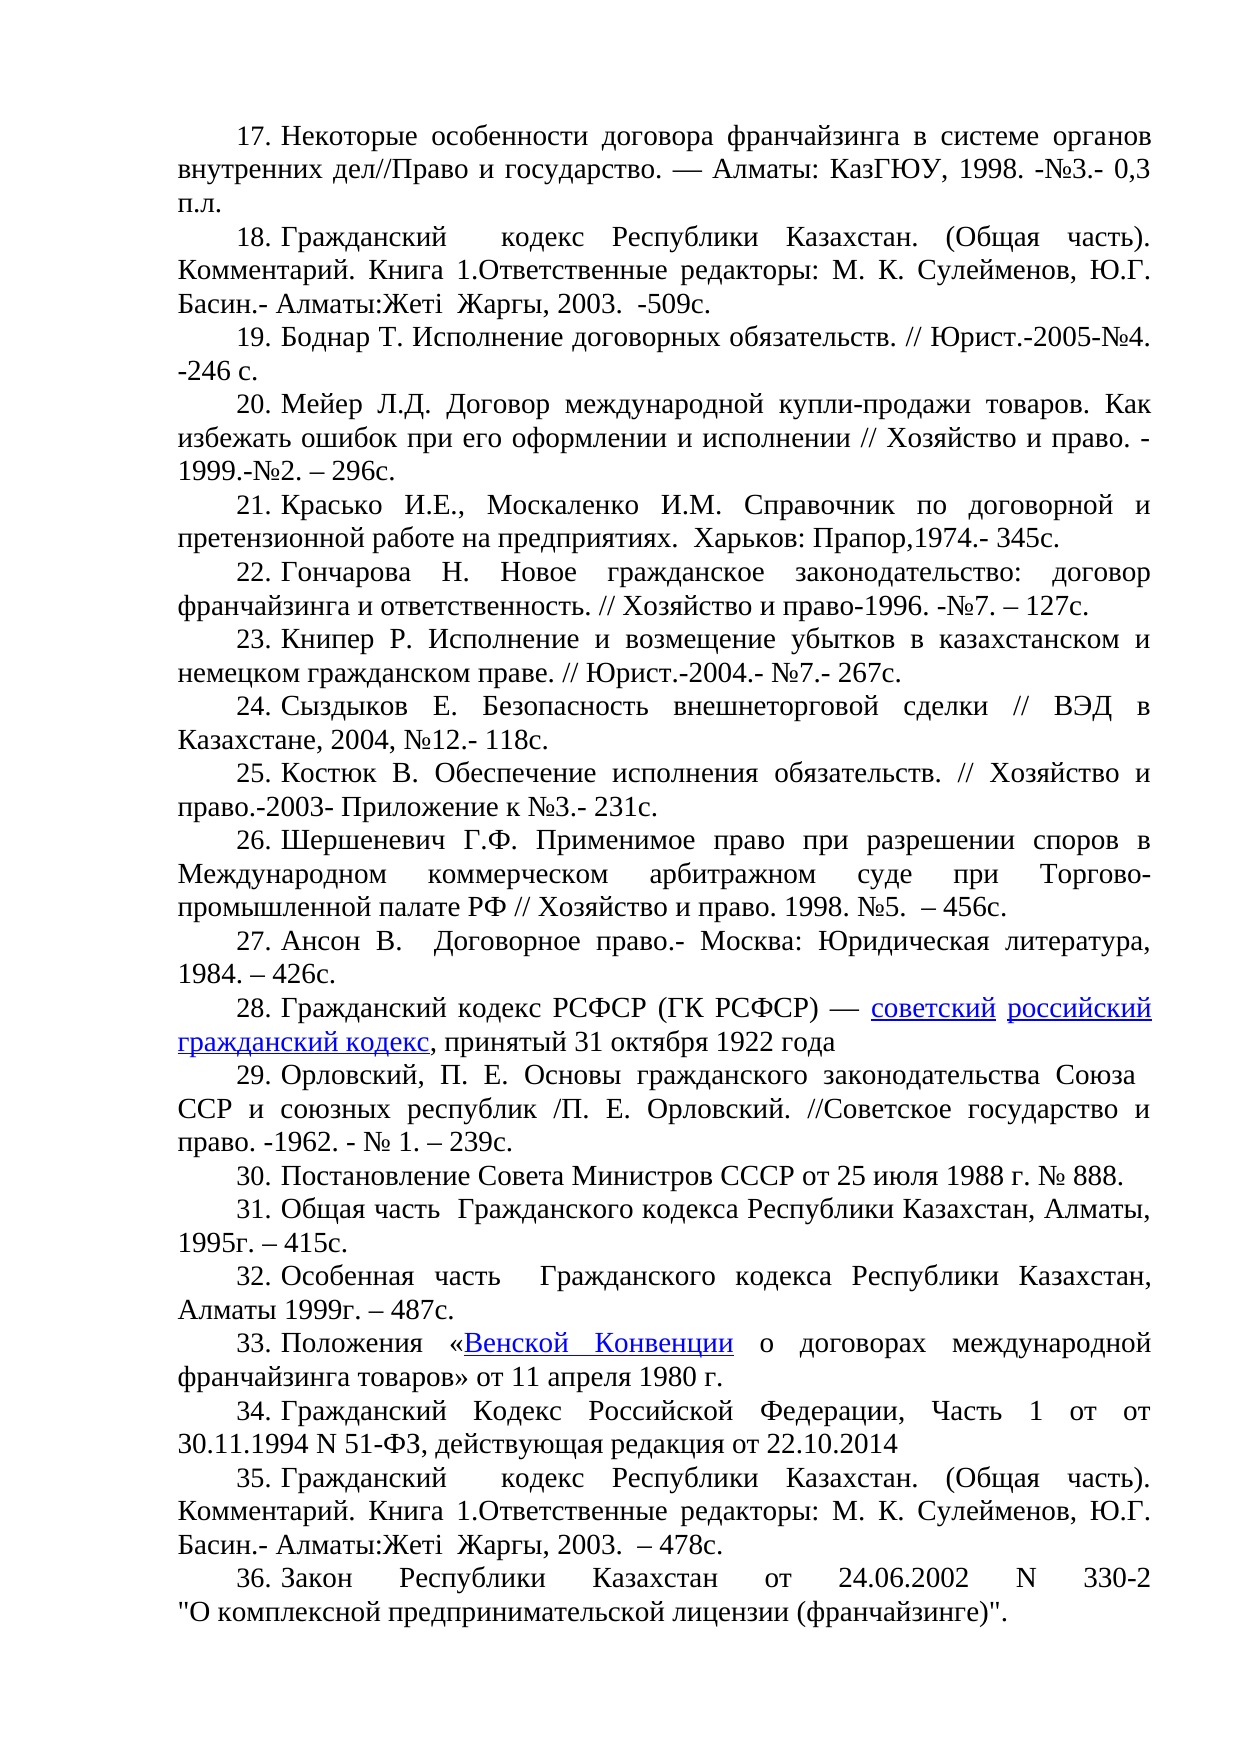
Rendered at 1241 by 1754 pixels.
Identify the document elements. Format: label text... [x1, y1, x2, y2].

list Постановление Совета Министров СССР от № 888. [177, 1158, 1152, 1191]
list Красько И.Е., Москаленко И.М. Справочник по договорной и претензионной работе на предприятиях. Харьков: Прапор,1974.- 345c. [177, 487, 1152, 554]
list Гражданский кодекс РСФСР (ГК РСФСР) — советский российский гражданский кодекс, принятый 31 октября 1922 года [177, 990, 1152, 1057]
list Костюк В. Обеспечение исполнения обязательств. // Хозяйство и право.-2003- Приложение к №3.- 231c. [177, 755, 1152, 822]
list Особенная часть Гражданского кодекса Республики Казахстан, Алматы 1999г. – 487с. [177, 1258, 1152, 1326]
list Общая часть Гражданского кодекса Республики Казахстан, Алматы, 1995г. – 415с. [177, 1191, 1152, 1258]
list Гражданский кодекс Республики Казахстан. (Общая часть). Комментарий. Книга 1.Ответственные редакторы: М. К. Сулейменов, Ю.Г. Басин.- Алматы:Жетi Жаргы, 2003. – 478с. [177, 1460, 1152, 1560]
list Гражданский кодекс Республики Казахстан. (Общая часть). Комментарий. Книга 1.Ответственные редакторы: М. К. Сулейменов, Ю.Г. Басин.- Алматы:Жетi Жаргы, 2003. -509c. [177, 219, 1152, 319]
list Ансон В. Договорное право.- Москва: Юридическая литература, 1984. – 426c. [177, 923, 1152, 990]
list Сыздыков Е. Безопасность внешнеторговой сделки // ВЭД в Казахстане, 2004, №12.- 118c. [177, 688, 1152, 755]
list Гражданский Кодекс Российской Федерации, Часть 1 от от 30.11.1994 N 51-ФЗ, действующая редакция от 22.10.2014 [177, 1393, 1152, 1460]
list Мейер Л.Д. Договор международной купли-продажи товаров. Как избежать ошибок при его оформлении и исполнении // Хозяйство и право. -1999.-№2. – 296с. [177, 386, 1152, 487]
list Книпер Р. Исполнение и возмещение убытков в казахстанском и немецком гражданском праве. // Юрист.-2004.- №7.- 267c. [177, 621, 1152, 688]
list Некоторые особенности договора франчайзинга в системе органов внутренних дел//Право и государство. — Алматы: КазГЮУ, 1998. -№3.- 0,3 п.л. [177, 118, 1152, 219]
list Шершеневич Г.Ф. Применимое право при разрешении споров в Международном коммерческом арбитражном суде при Торгово-промышленной палате РФ // Хозяйство и право. 1998. №5. – 456c. [177, 822, 1152, 923]
list Закон Республики Казахстан от 24.06.2002 N 330-2 "О комплексной предпринимательской лицензии (франчайзинге)". [177, 1560, 1152, 1627]
list Положения «Венской Конвенции о договорах международной франчайзинга товаров» от 11 апреля . [177, 1326, 1152, 1393]
list Боднар Т. Исполнение договорных обязательств. // Юрист.-2005-№4. -246 c. [177, 319, 1152, 386]
list Орловский, П. Е. Основы гражданского законодательства Союза ССР и союзных республик /П. Е. Орловский. //Советское государство и право. -1962. - № 1. – 239c. [177, 1057, 1152, 1158]
list Гончарова Н. Новое гражданское законодательство: договор франчайзинга и ответственность. // Хозяйство и право-1996. -№7. – 127c. [177, 554, 1152, 621]
